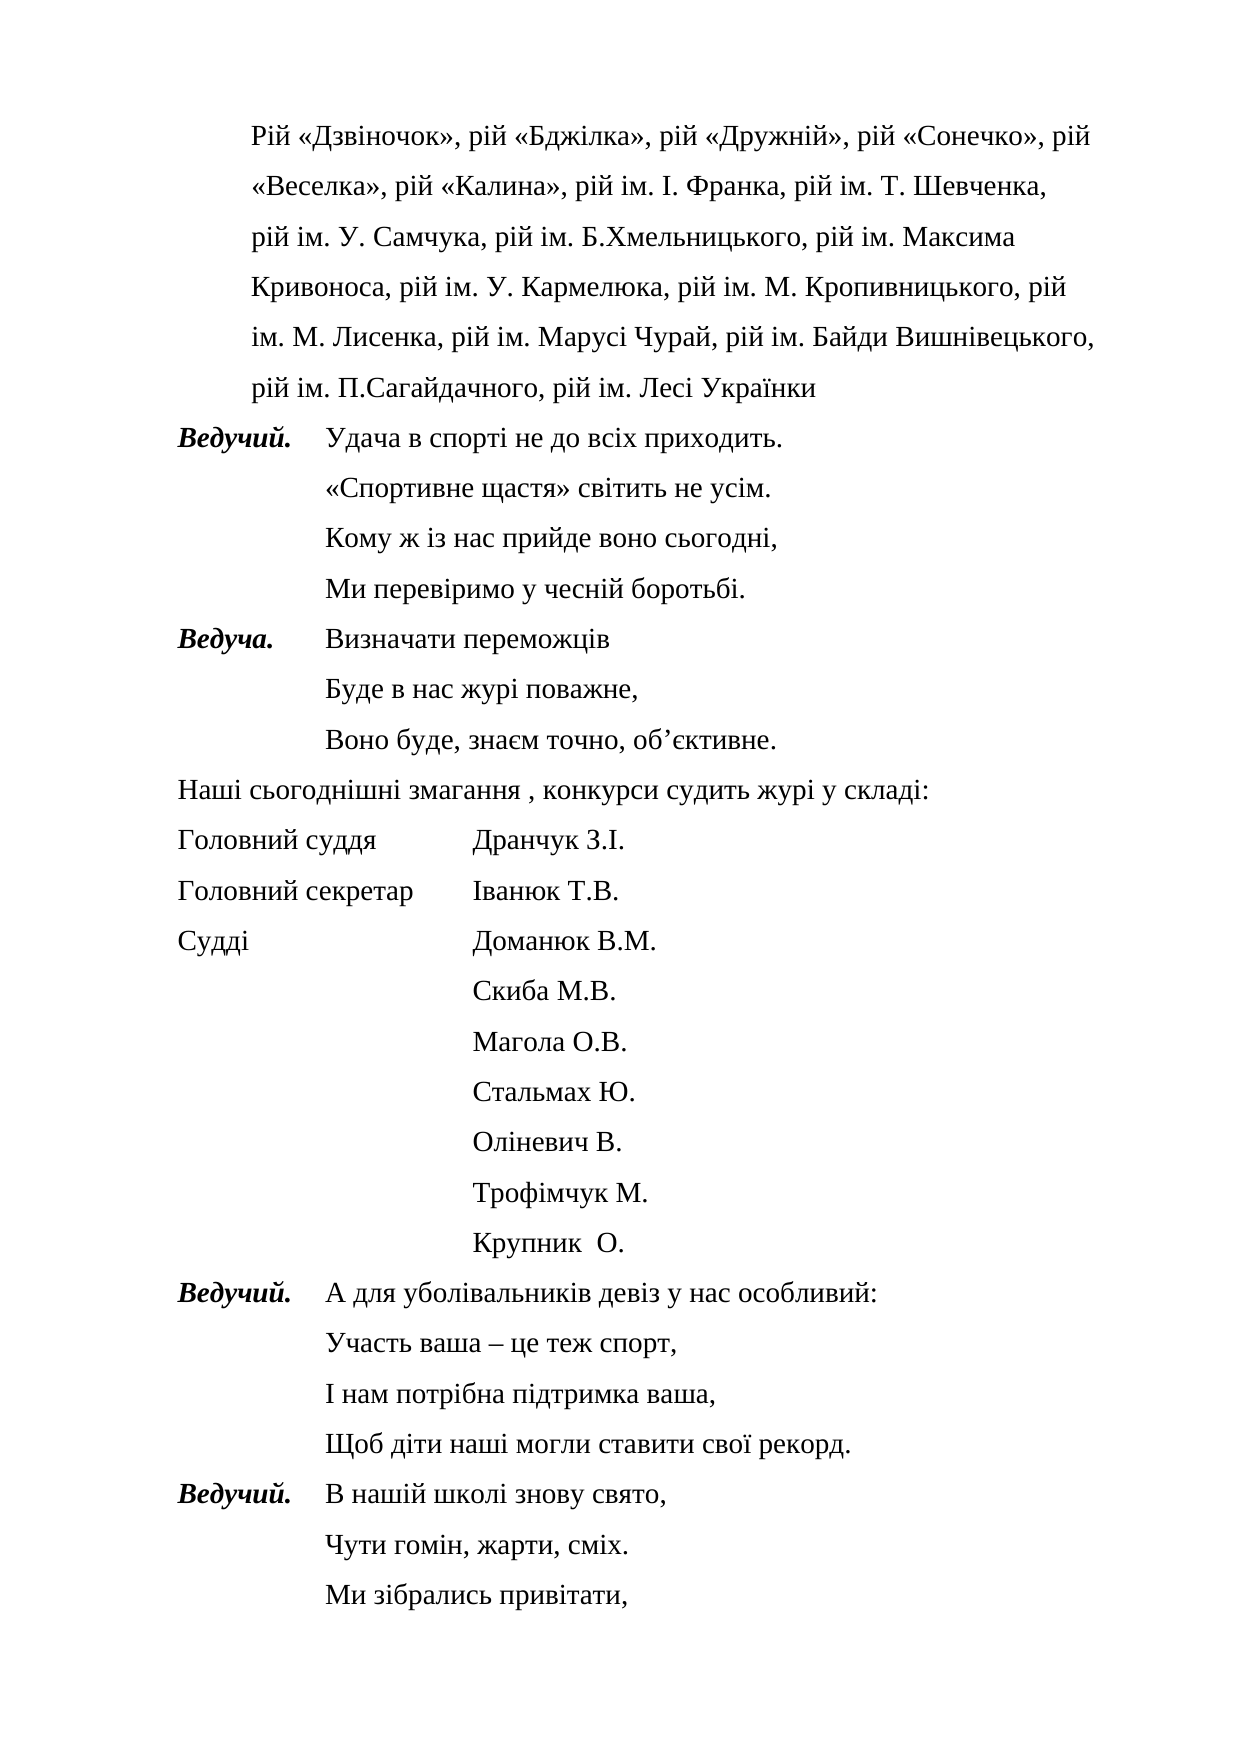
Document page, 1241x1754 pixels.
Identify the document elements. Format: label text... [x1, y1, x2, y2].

text Судді Доманюк В.М. [177, 923, 1152, 957]
text Головний суддя Дранчук З.І. [177, 822, 1152, 856]
text Рій «Дзвіночок», рій «Бджілка», рій «Дружній», рій «Сонечко», рій «Веселка», рій «Калина», рій ім. І. Франка, рій ім. Т. Шевченка, рій ім. У. Самчука, рій ім. Б.Хмельницького, рій ім. Максима Кривоноса, рій ім. У. Кармелюка, рій ім. М. Кропивницького, рій ім. М. Лисенка, рій ім. Марусі Чурай, рій ім. Байди Вишнівецького, рій ім. П.Сагайдачного, рій ім. Лесі Українки [251, 118, 1152, 403]
text Трофімчук М. [177, 1175, 1152, 1208]
text Магола О.В. [177, 1024, 1152, 1057]
text І нам потрібна підтримка ваша, [177, 1376, 1152, 1409]
text Воно буде, знаєм точно, об’єктивне. [177, 722, 1152, 755]
text Чути гомін, жарти, сміх. [177, 1527, 1152, 1560]
text Головний секретар Іванюк Т.В. [177, 873, 1152, 906]
text Буде в нас журі поважне, [177, 672, 1152, 705]
text Ведучий. А для уболівальників девіз у нас особливий: [177, 1275, 1152, 1309]
text Ми перевіримо у чесній боротьбі. [177, 571, 1152, 604]
text Щоб діти наші могли ставити свої рекорд. [177, 1426, 1152, 1460]
text Кому ж із нас прийде воно сьогодні, [177, 521, 1152, 554]
text Участь ваша – це теж спорт, [177, 1326, 1152, 1359]
text Оліневич В. [177, 1124, 1152, 1158]
text Стальмах Ю. [177, 1074, 1152, 1108]
text Ведуча. Визначати переможців [177, 621, 1152, 655]
text «Спортивне щастя» світить не усім. [177, 470, 1152, 504]
text Ведучий. Удача в спорті не до всіх приходить. [177, 420, 1152, 453]
text Ми зібрались привітати, [177, 1577, 1152, 1611]
text Крупник О. [177, 1225, 1152, 1258]
text Наші сьогоднішні змагання , конкурси судить журі у складі: [177, 772, 1152, 806]
text Скиба М.В. [177, 973, 1152, 1007]
text Ведучий. В нашій школі знову свято, [177, 1477, 1152, 1510]
